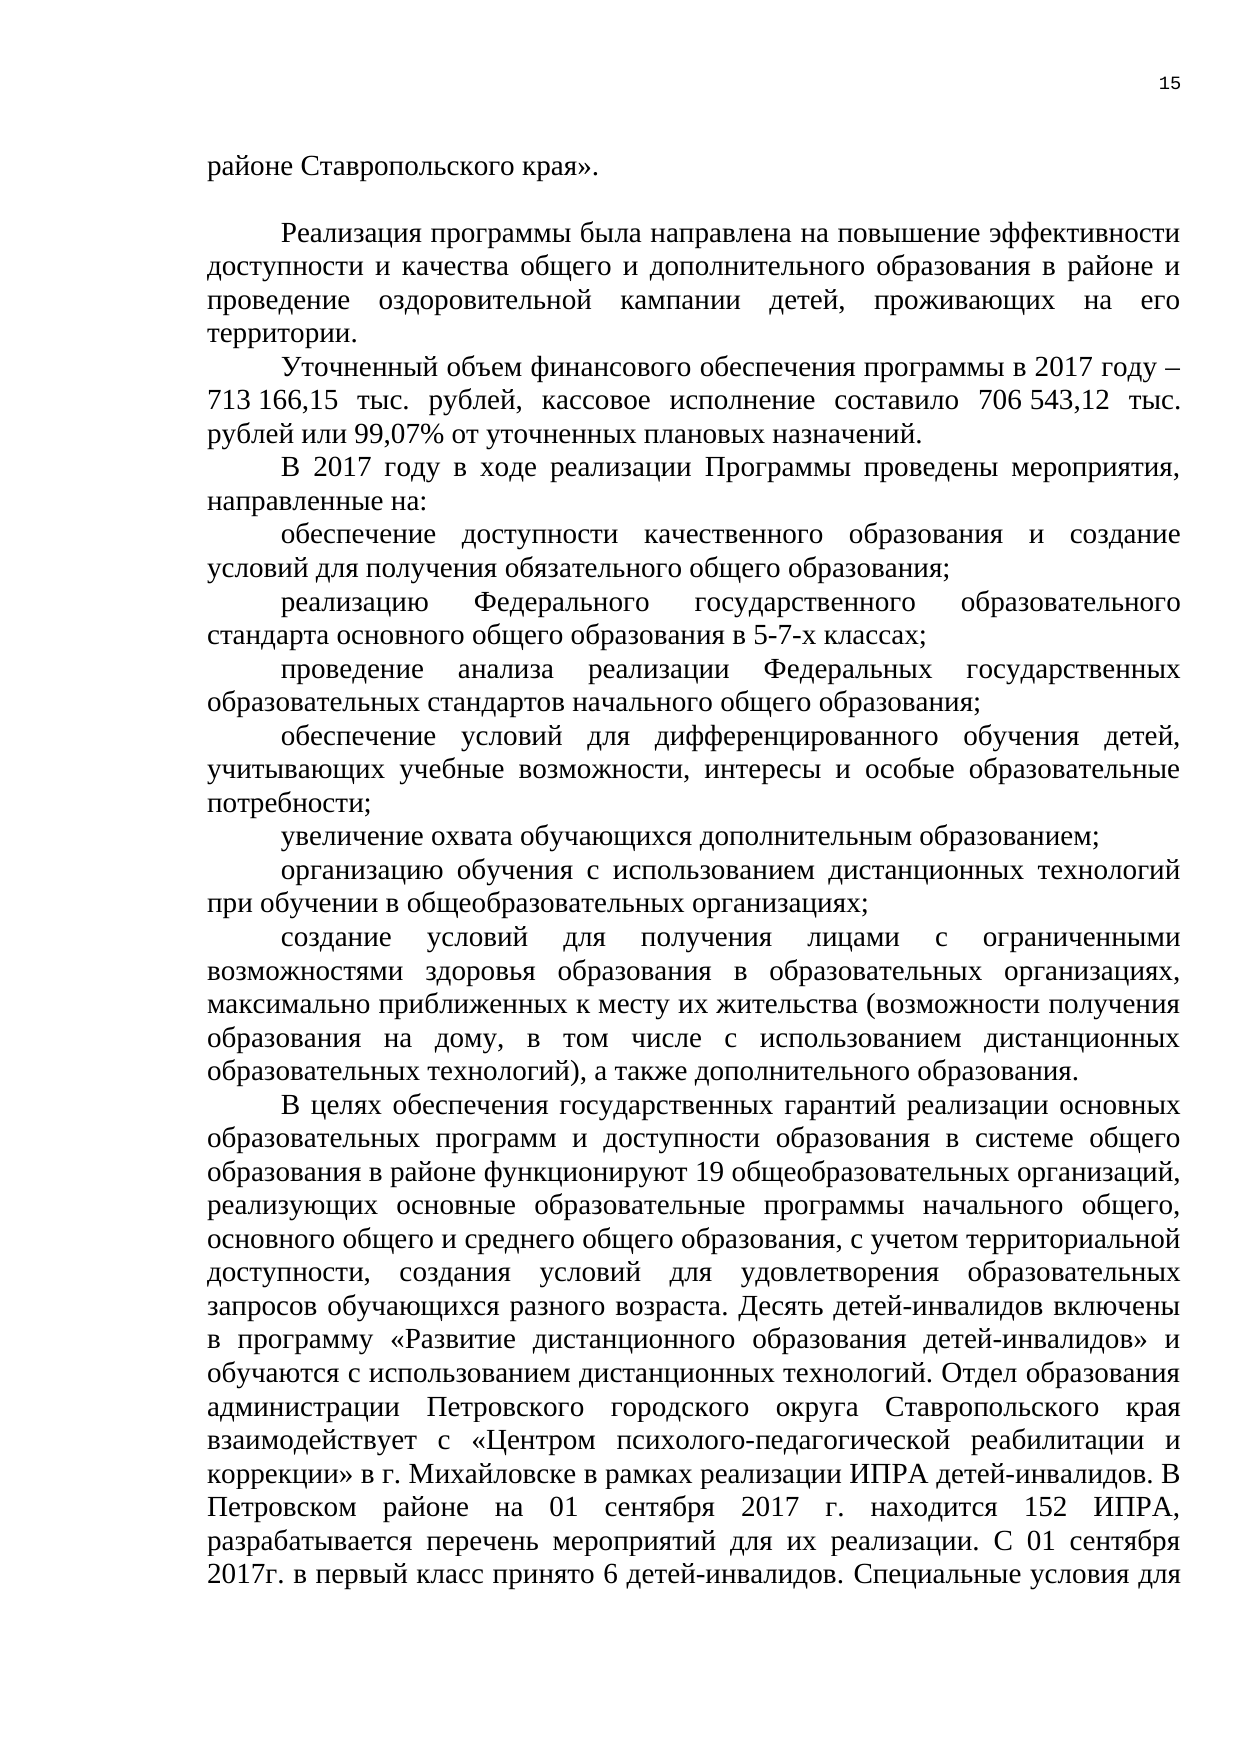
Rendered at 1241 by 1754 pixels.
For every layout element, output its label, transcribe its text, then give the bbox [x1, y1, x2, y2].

text увеличение охвата обучающихся дополнительным образованием; [207, 818, 1181, 852]
text проведение анализа реализации Федеральных государственных образовательных стандартов начального общего образования; [207, 651, 1181, 718]
text реализацию Федерального государственного образовательного стандарта основного общего образования в 5-7-х классах; [207, 584, 1181, 651]
text создание условий для получения лицами с ограниченными возможностями здоровья образования в образовательных организациях, максимально приближенных к месту их жительства (возможности получения образования на дому, в том числе с использованием дистанционных образовательных технологий), а также дополнительного образования. [207, 919, 1181, 1087]
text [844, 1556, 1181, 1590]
text организацию обучения с использованием дистанционных технологий при обучении в общеобразовательных организациях; [207, 852, 1181, 919]
text обеспечение доступности качественного образования и создание условий для получения обязательного общего образования; [207, 517, 1181, 584]
text Уточненный объем финансового обеспечения программы в 2017 году – 713 166,15 тыс. рублей, кассовое исполнение составило 706 543,12 тыс. рублей или 99,07% от уточненных плановых назначений. [207, 349, 1181, 449]
text обеспечение условий для дифференцированного обучения детей, учитывающих учебные возможности, интересы и особые образовательные потребности; [207, 718, 1181, 818]
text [207, 1087, 1181, 1456]
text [207, 148, 1181, 181]
text Реализация программы была направлена на повышение эффективности доступности и качества общего и дополнительного образования в районе и проведение оздоровительной кампании детей, проживающих на его территории. [207, 215, 1181, 349]
text В 2017 году в ходе реализации Программы проведены мероприятия, направленные на: [207, 449, 1181, 517]
